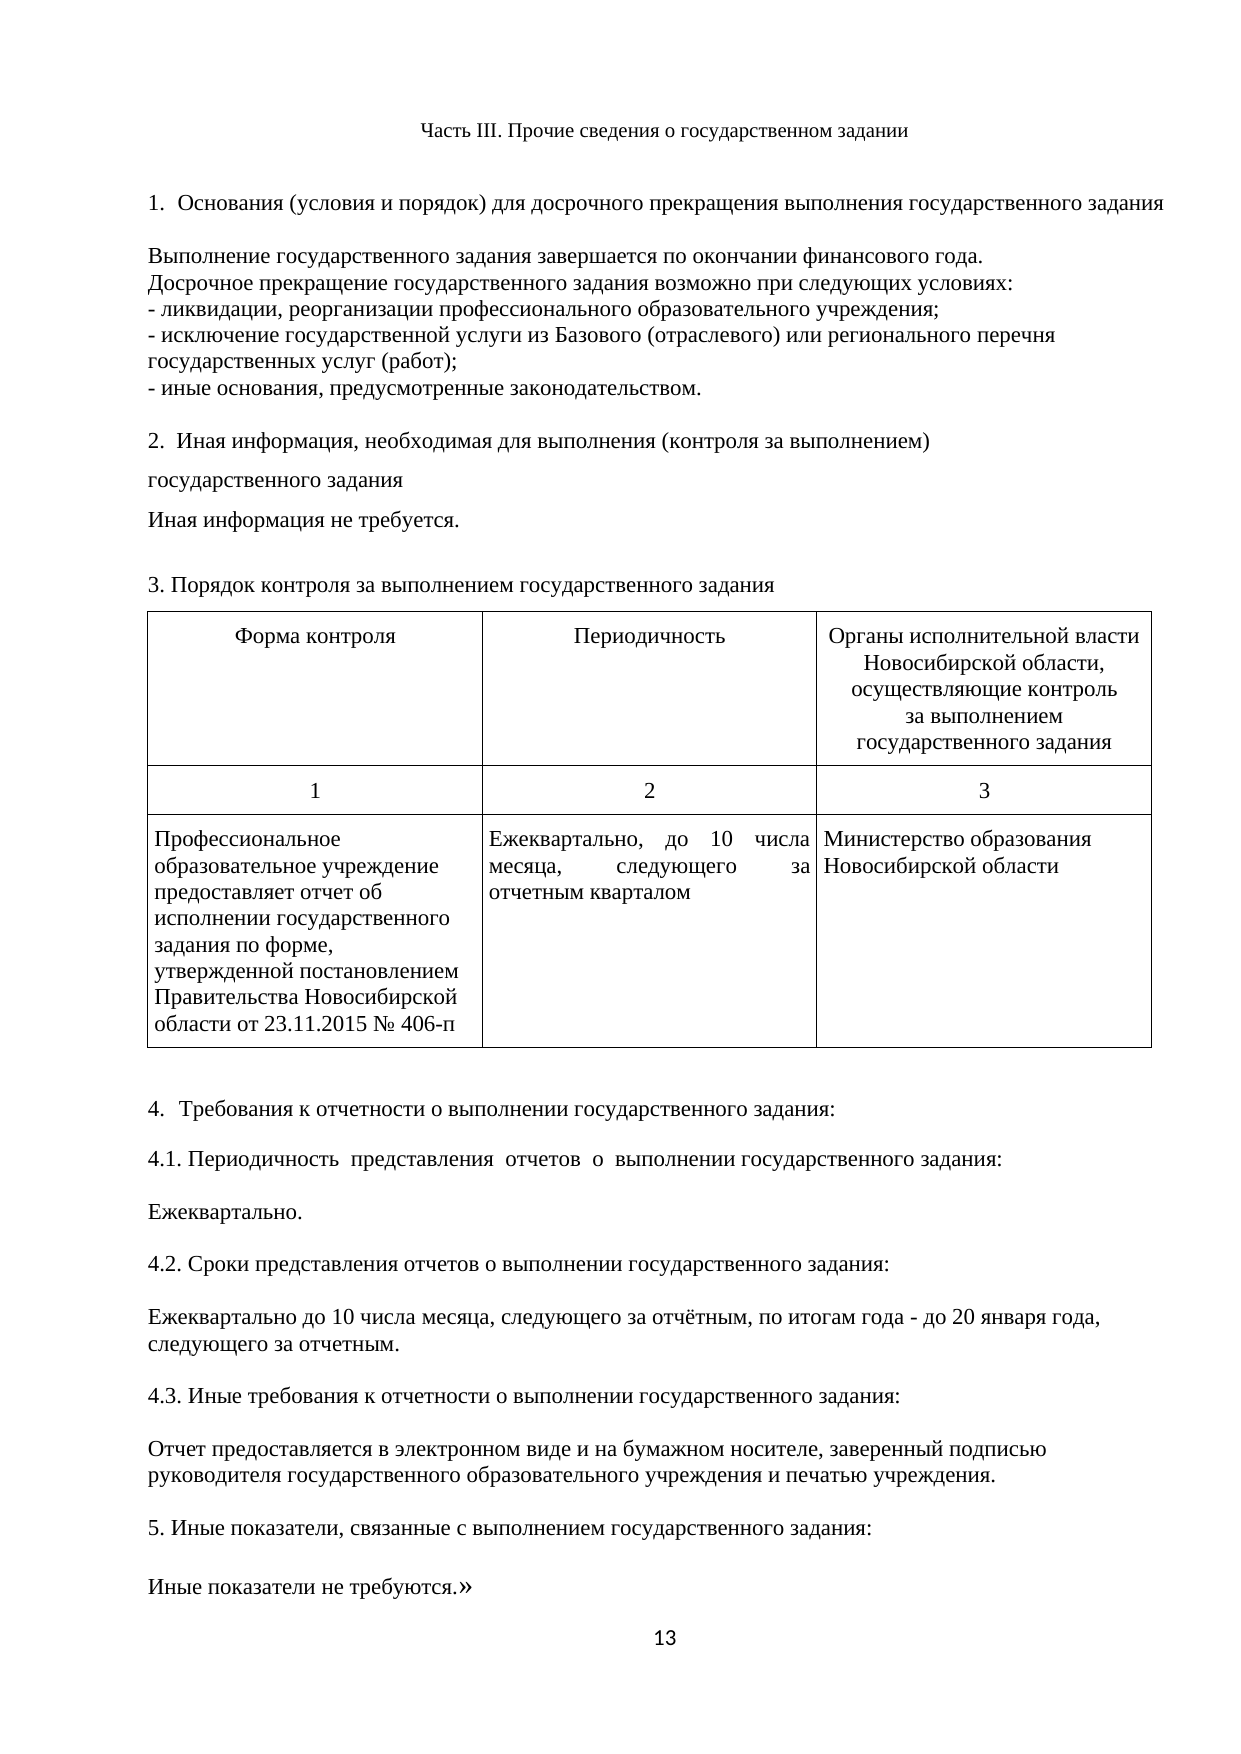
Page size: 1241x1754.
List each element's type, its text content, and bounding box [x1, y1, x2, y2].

table_header Периодичность [483, 612, 816, 765]
list Основания (условия и порядок) для досрочного прекращения выполнения государственного задания [148, 189, 1181, 216]
text Ежеквартально до 10 числа месяца, следующего за отчётным, по итогам года - до 20 января года, следующего за отчетным. [148, 1303, 1181, 1356]
text Иные показатели не требуются.» [148, 1567, 1181, 1600]
text Досрочное прекращение государственного задания возможно при следующих условиях: [148, 268, 1181, 295]
text государственного задания [148, 466, 1181, 492]
text 2. Иная информация, необходимая для выполнения (контроля за выполнением) [148, 427, 1181, 453]
text Выполнение государственного задания завершается по окончании финансового года. [148, 242, 1181, 268]
table_header Органы исполнительной власти Новосибирской области, осуществляющие контроль за выполнением государственного задания [817, 612, 1151, 765]
text 4.1. Периодичность представления отчетов о выполнении государственного задания: [148, 1145, 1181, 1171]
table_cell Ежеквартально, до 10 числа месяца, следующего за отчетным кварталом [483, 815, 816, 1047]
text 3. Порядок контроля за выполнением государственного задания [148, 571, 1181, 598]
text 5. Иные показатели, связанные с выполнением государственного задания: [148, 1514, 1181, 1540]
text Часть III. Прочие сведения о государственном задании [148, 118, 1181, 142]
text 4.2. Сроки представления отчетов о выполнении государственного задания: [148, 1251, 1181, 1277]
table_cell Профессиональное образовательное учреждение предоставляет отчет об исполнении государственного задания по форме, утвержденной постановлением Правительства Новосибирской области от 23.11.2015 № 406-п [148, 815, 482, 1047]
text 4. Требования к отчетности о выполнении государственного задания: [148, 1095, 1181, 1121]
table_cell Министерство образования Новосибирской области [817, 815, 1151, 1047]
text Отчет предоставляется в электронном виде и на бумажном носителе, заверенный подписью руководителя государственного образовательного учреждения и печатью учреждения. [148, 1435, 1181, 1488]
text 4.3. Иные требования к отчетности о выполнении государственного задания: [148, 1382, 1181, 1409]
text Иная информация не требуется. [148, 506, 1181, 532]
text - ликвидации, реорганизации профессионального образовательного учреждения; [148, 295, 1181, 321]
text - исключение государственной услуги из Базового (отраслевого) или регионального перечня государственных услуг (работ); [148, 321, 1181, 374]
table_header Форма контроля [148, 612, 482, 765]
text - иные основания, предусмотренные законодательством. [148, 374, 1181, 400]
table_cell 3 [817, 766, 1151, 814]
table_cell 2 [483, 766, 816, 814]
text Ежеквартально. [148, 1198, 1181, 1224]
table_cell 1 [148, 766, 482, 814]
